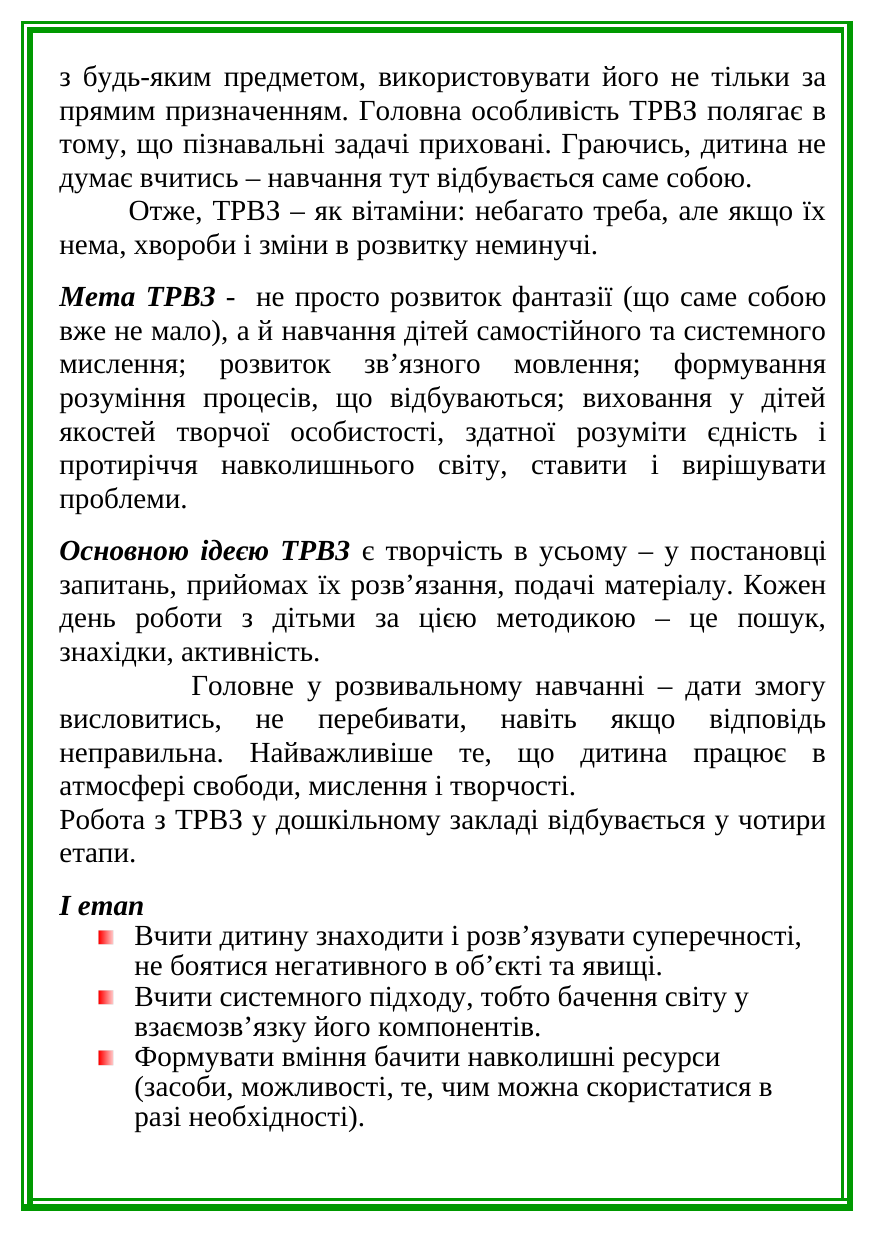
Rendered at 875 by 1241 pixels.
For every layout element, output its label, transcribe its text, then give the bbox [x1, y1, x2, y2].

text І етап [59, 888, 827, 922]
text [59, 59, 827, 193]
text Отже, ТРВЗ – як вітаміни: небагато треба, але якщо їх нема, хвороби і зміни в розвитку неминучі. [59, 193, 827, 260]
picture [97, 989, 115, 1006]
text Головне у розвивальному навчанні – дати змогу висловитись, не перебивати, навіть якщо відповідь неправильна. Найважливіше те, що дитина працює в атмосфері свободи, мислення і творчості. [59, 668, 827, 802]
text Основною ідеєю ТРВЗ є творчість в усьому – у постановці запитань, прийомах їх розв’язання, подачі матеріалу. Кожен день роботи з дітьми за цією методикою – це пошук, знахідки, активність. [59, 533, 827, 668]
list Вчити системного підходу, тобто бачення світу у взаємозв’язку його компонентів. [97, 982, 827, 1042]
text Робота з ТРВЗ у дошкільному закладі відбувається у чотири етапи. [59, 802, 827, 869]
text Мета ТРВЗ - не просто розвиток фантазії (що саме собою вже не мало), а й навчання дітей самостійного та системного мислення; розвиток зв’язного мовлення; формування розуміння процесів, що відбуваються; виховання у дітей якостей творчої особистості, здатної розуміти єдність і протиріччя навколишнього світу, ставити і вирішувати проблеми. [59, 279, 827, 514]
picture [97, 929, 115, 946]
list Формувати вміння бачити навколишні ресурси (засоби, можливості, те, чим можна скористатися в разі необхідності). [97, 1042, 827, 1133]
list Вчити дитину знаходити і розв’язувати суперечності, не боятися негативного в об’єкті та явищі. [97, 922, 827, 982]
picture [97, 1049, 115, 1067]
